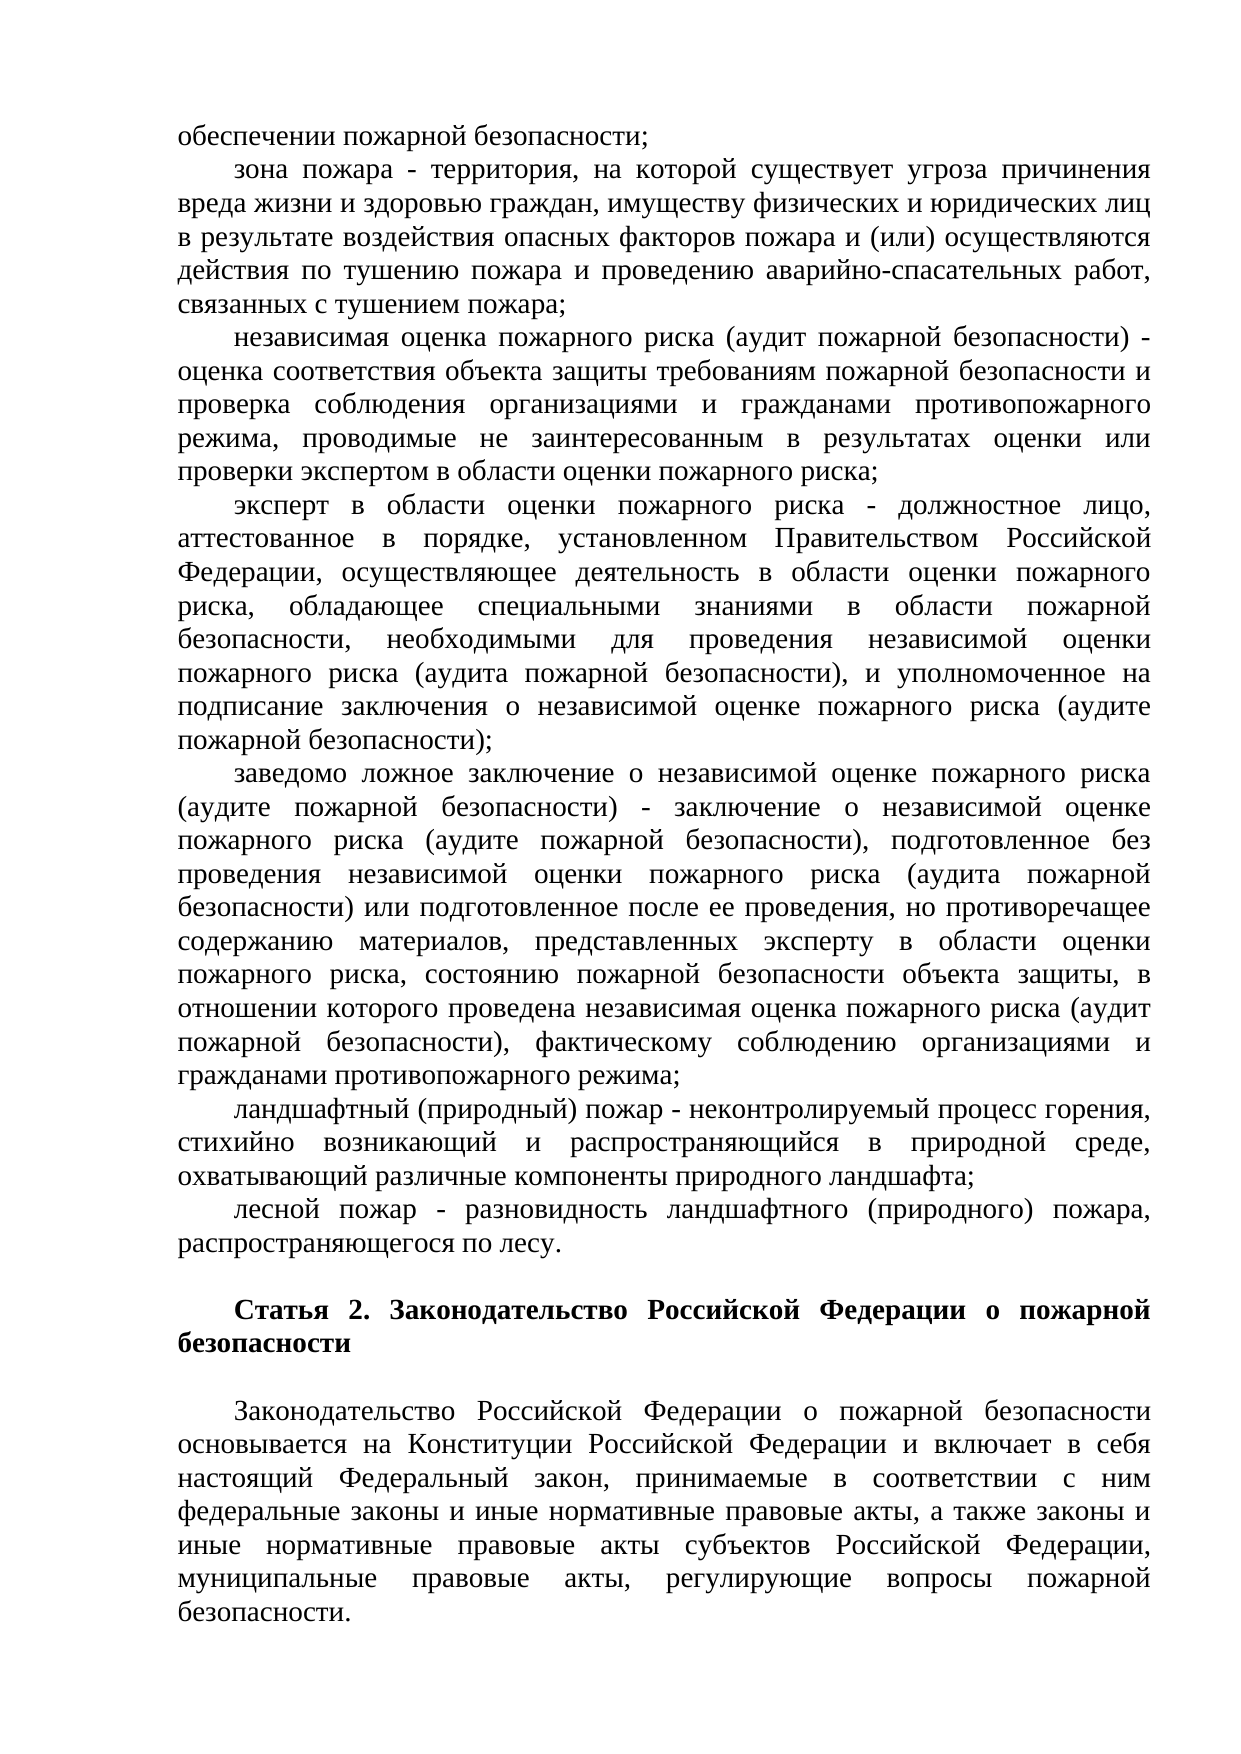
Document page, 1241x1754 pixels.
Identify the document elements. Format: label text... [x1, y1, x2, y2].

text независимая оценка пожарного риска (аудит пожарной безопасности) - оценка соответствия объекта защиты требованиям пожарной безопасности и проверка соблюдения организациями и гражданами противопожарного режима, проводимые не заинтересованным в результатах оценки или проверки экспертом в области оценки пожарного риска; [177, 319, 1152, 487]
text ландшафтный (природный) пожар - неконтролируемый процесс горения, стихийно возникающий и распространяющийся в природной среде, охватывающий различные компоненты природного ландшафта; [177, 1091, 1152, 1191]
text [177, 118, 1152, 152]
text Законодательство Российской Федерации о пожарной безопасности основывается на Конституции Российской Федерации и включает в себя настоящий Федеральный закон, принимаемые в соответствии с ним федеральные законы и иные нормативные правовые акты, а также законы и иные нормативные правовые акты субъектов Российской Федерации, муниципальные правовые акты, регулирующие вопросы пожарной безопасности. [177, 1393, 1152, 1627]
title Статья 2. Законодательство Российской Федерации о пожарной безопасности [177, 1292, 1152, 1359]
text лесной пожар - разновидность ландшафтного (природного) пожара, распространяющегося по лесу. [177, 1191, 1152, 1258]
text зона пожара - территория, на которой существует угроза причинения вреда жизни и здоровью граждан, имуществу физических и юридических лиц в результате воздействия опасных факторов пожара и (или) осуществляются действия по тушению пожара и проведению аварийно-спасательных работ, связанных с тушением пожара; [177, 152, 1152, 319]
text эксперт в области оценки пожарного риска - должностное лицо, аттестованное в порядке, установленном Правительством Российской Федерации, осуществляющее деятельность в области оценки пожарного риска, обладающее специальными знаниями в области пожарной безопасности, необходимыми для проведения независимой оценки пожарного риска (аудита пожарной безопасности), и уполномоченное на подписание заключения о независимой оценке пожарного риска (аудите пожарной безопасности); [177, 487, 1152, 755]
text заведомо ложное заключение о независимой оценке пожарного риска (аудите пожарной безопасности) - заключение о независимой оценке пожарного риска (аудите пожарной безопасности), подготовленное без проведения независимой оценки пожарного риска (аудита пожарной безопасности) или подготовленное после ее проведения, но противоречащее содержанию материалов, представленных эксперту в области оценки пожарного риска, состоянию пожарной безопасности объекта защиты, в отношении которого проведена независимая оценка пожарного риска (аудит пожарной безопасности), фактическому соблюдению организациями и гражданами противопожарного режима; [177, 755, 1152, 1091]
